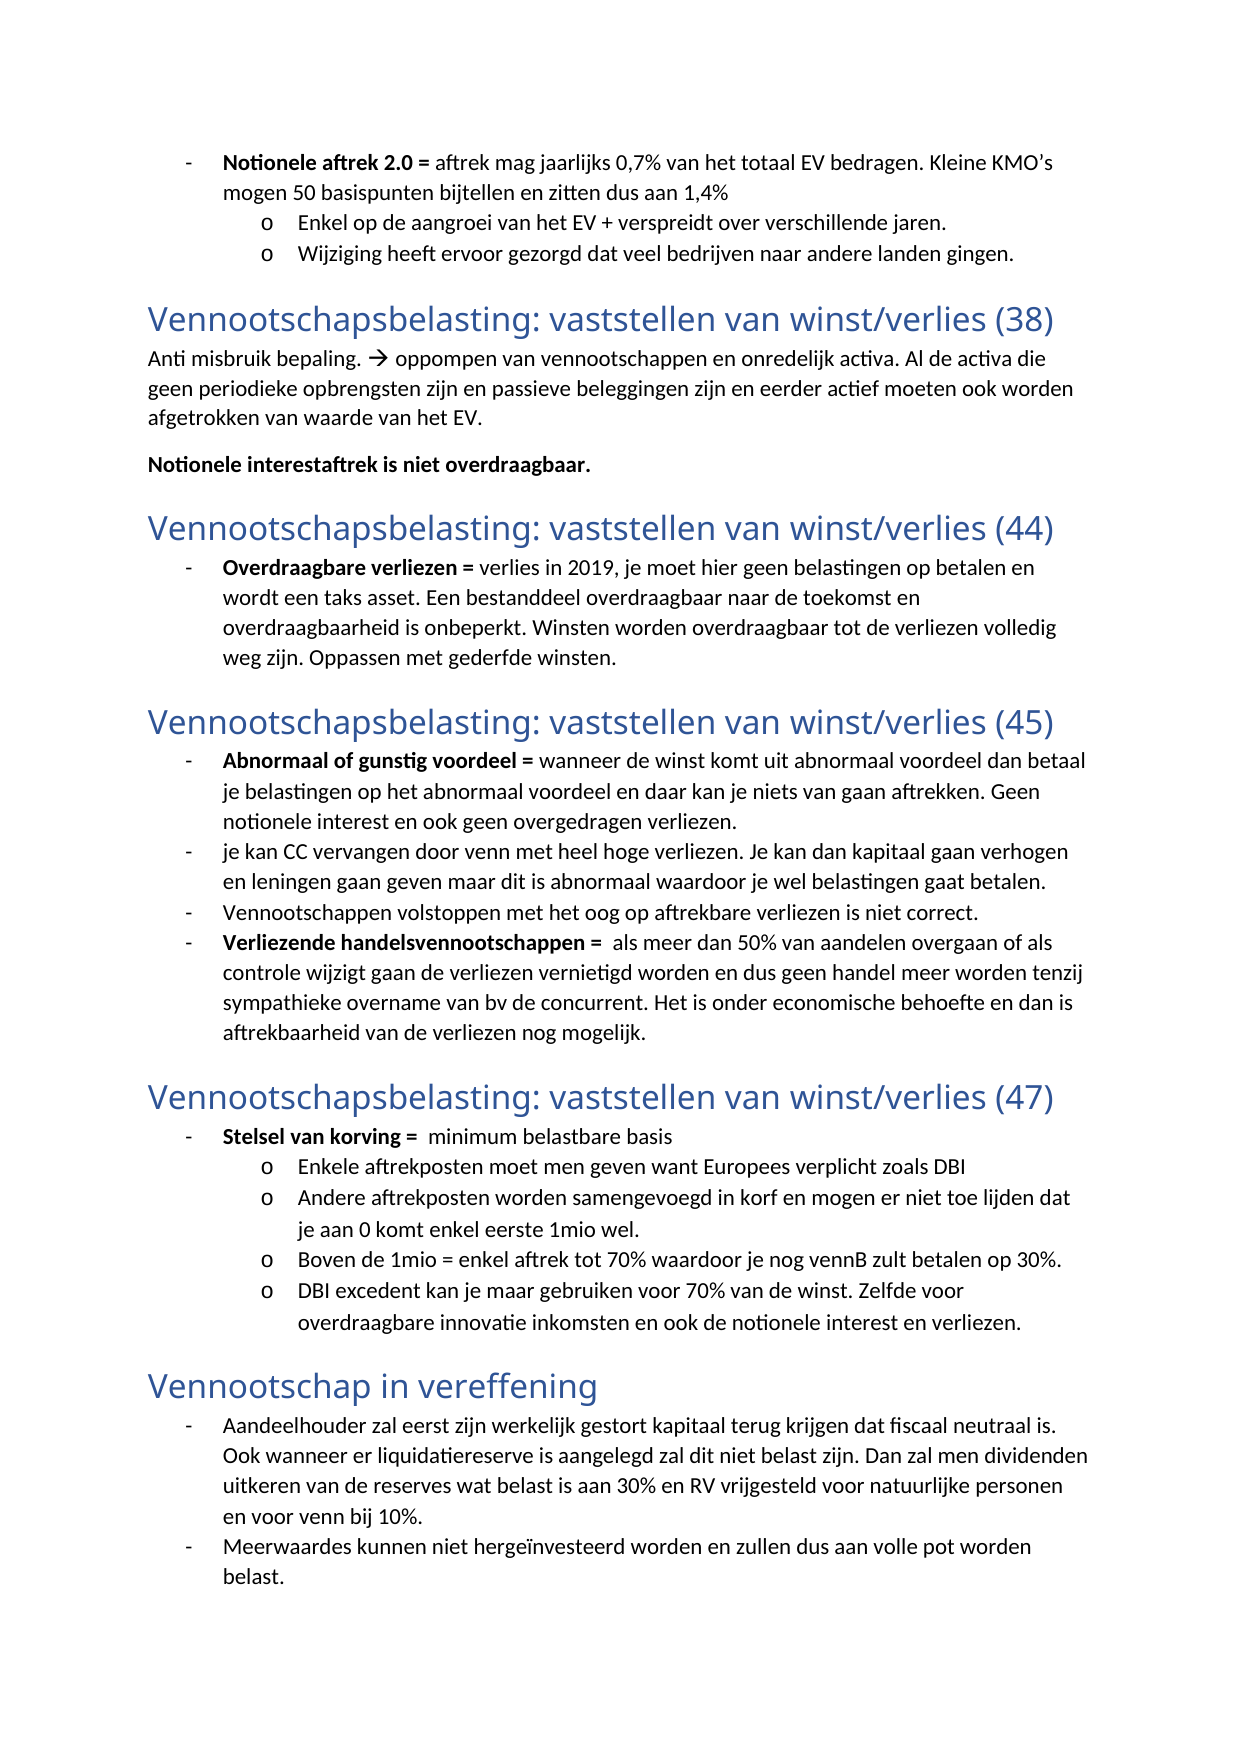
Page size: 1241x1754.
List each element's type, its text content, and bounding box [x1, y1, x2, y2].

subtitle Vennootschap in vereffening [148, 1363, 1093, 1408]
list DBI excedent kan je maar gebruiken voor 70% van de winst. Zelfde voor overdraagbare innovatie inkomsten en ook de notionele interest en verliezen. [260, 1276, 1093, 1336]
list Abnormaal of gunstig voordeel = wanneer de winst komt uit abnormaal voordeel dan betaal je belastingen op het abnormaal voordeel en daar kan je niets van gaan aftrekken. Geen notionele interest en ook geen overgedragen verliezen. [185, 747, 1093, 835]
list Andere aftrekposten worden samengevoegd in korf en mogen er niet toe lijden dat je aan 0 komt enkel eerste 1mio wel. [260, 1183, 1093, 1243]
list Overdraagbare verliezen = verlies in 2019, je moet hier geen belastingen op betalen en wordt een taks asset. Een bestanddeel overdraagbaar naar de toekomst en overdraagbaarheid is onbeperkt. Winsten worden overdraagbaar tot de verliezen volledig weg zijn. Oppassen met gederfde winsten. [185, 553, 1093, 671]
list Vennootschappen volstoppen met het oog op aftrekbare verliezen is niet correct. [185, 898, 1093, 926]
list Wijziging heeft ervoor gezorgd dat veel bedrijven naar andere landen gingen. [260, 239, 1093, 269]
subtitle Vennootschapsbelasting: vaststellen van winst/verlies (44) [148, 504, 1093, 550]
list Meerwaardes kunnen niet hergeïnvesteerd worden en zullen dus aan volle pot worden belast. [185, 1532, 1093, 1590]
list Enkele aftrekposten moet men geven want Europees verplicht zoals DBI [260, 1152, 1093, 1181]
subtitle Vennootschapsbelasting: vaststellen van winst/verlies (38) [148, 296, 1093, 341]
list Enkel op de aangroei van het EV + verspreidt over verschillende jaren. [260, 208, 1093, 237]
list Notionele aftrek 2.0 = aftrek mag jaarlijks 0,7% van het totaal EV bedragen. Kleine KMO’s mogen 50 basispunten bijtellen en zitten dus aan 1,4% [185, 148, 1093, 206]
subtitle Vennootschapsbelasting: vaststellen van winst/verlies (45) [148, 698, 1093, 744]
list je kan CC vervangen door venn met heel hoge verliezen. Je kan dan kapitaal gaan verhogen en leningen gaan geven maar dit is abnormaal waardoor je wel belastingen gaat betalen. [185, 837, 1093, 895]
subtitle Vennootschapsbelasting: vaststellen van winst/verlies (47) [148, 1074, 1093, 1119]
list Aandeelhouder zal eerst zijn werkelijk gestort kapitaal terug krijgen dat fiscaal neutraal is. Ook wanneer er liquidatiereserve is aangelegd zal dit niet belast zijn. Dan zal men dividenden uitkeren van de reserves wat belast is aan 30% en RV vrijgesteld voor natuurlijke personen en voor venn bij 10%. [185, 1411, 1093, 1530]
text Anti misbruik bepaling. oppompen van vennootschappen en onredelijk activa. Al de activa die geen periodieke opbrengsten zijn en passieve beleggingen zijn en eerder actief moeten ook worden afgetrokken van waarde van het EV. [148, 344, 1093, 431]
list Verliezende handelsvennootschappen = als meer dan 50% van aandelen overgaan of als controle wijzigt gaan de verliezen vernietigd worden en dus geen handel meer worden tenzij sympathieke overname van bv de concurrent. Het is onder economische behoefte en dan is aftrekbaarheid van de verliezen nog mogelijk. [185, 928, 1093, 1046]
text Notionele interestaftrek is niet overdraagbaar. [148, 450, 1093, 478]
list Boven de 1mio = enkel aftrek tot 70% waardoor je nog vennB zult betalen op 30%. [260, 1245, 1093, 1274]
list Stelsel van korving = minimum belastbare basis [185, 1122, 1093, 1150]
